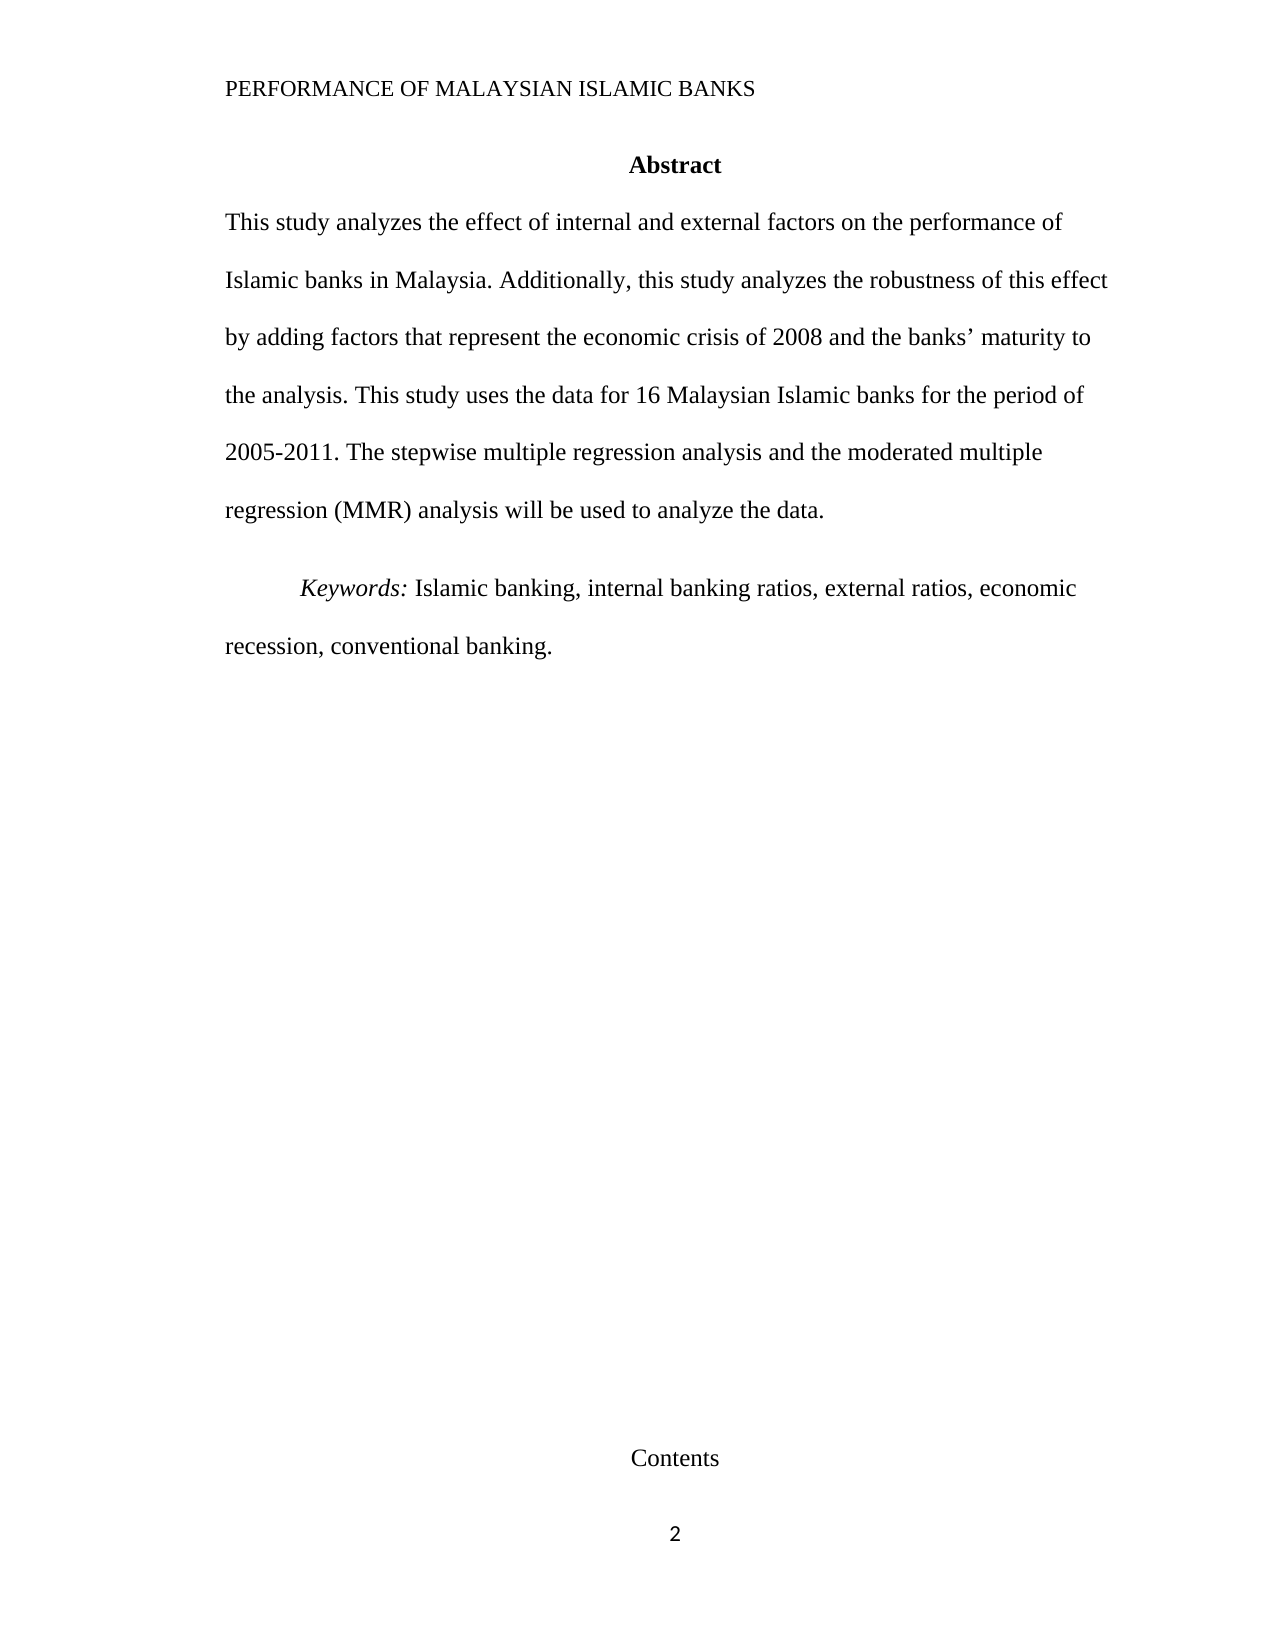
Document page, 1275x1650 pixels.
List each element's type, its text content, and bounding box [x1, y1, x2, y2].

text This study analyzes the effect of internal and external factors on the performance of Islamic banks in Malaysia. Additionally, this study analyzes the robustness of this effect by adding factors that represent the economic crisis of 2008 and the banks’ maturity to the analysis. This study uses the data for 16 Malaysian Islamic banks for the period of 2005-2011. The stepwise multiple regression analysis and the moderated multiple regression (MMR) analysis will be used to analyze the data. [225, 207, 1125, 524]
subtitle Abstract [225, 150, 1125, 179]
text Keywords: Islamic banking, internal banking ratios, external ratios, economic recession, conventional banking. [225, 573, 1125, 659]
